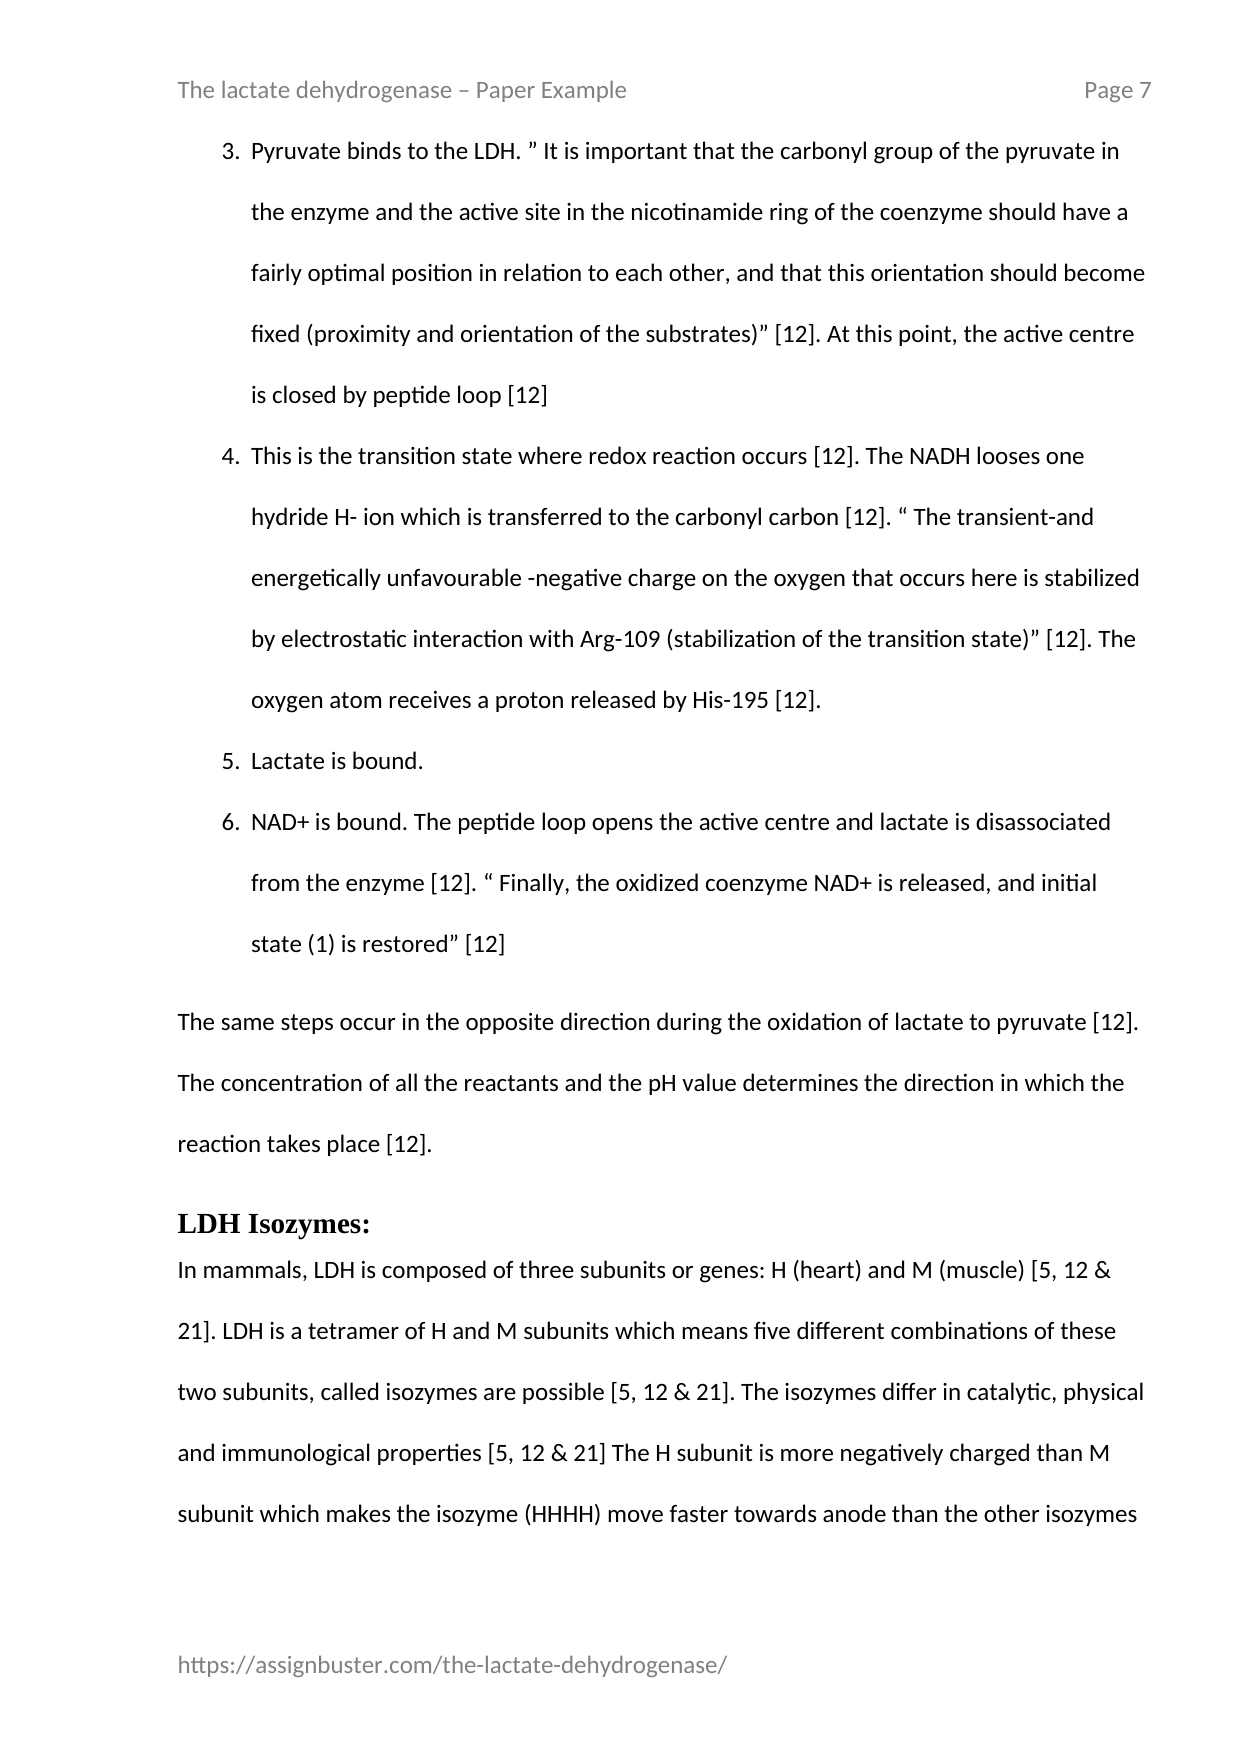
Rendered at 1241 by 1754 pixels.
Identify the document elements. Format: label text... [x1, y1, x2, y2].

list Lactate is bound. [221, 745, 1152, 776]
list This is the transition state where redox reaction occurs [12]. The NADH looses one hydride H- ion which is transferred to the carbonyl carbon [12]. “ The transient-and energetically unfavourable -negative charge on the oxygen that occurs here is stabilized by electrostatic interaction with Arg-109 (stabilization of the transition state)” [12]. The oxygen atom receives a proton released by His-195 [12]. [221, 440, 1152, 715]
list NAD+ is bound. The peptide loop opens the active centre and lactate is disassociated from the enzyme [12]. “ Finally, the oxidized coenzyme NAD+ is released, and initial state (1) is restored” [12] [221, 806, 1152, 959]
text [177, 1254, 1152, 1529]
list Pyruvate binds to the LDH. ” It is important that the carbonyl group of the pyruvate in the enzyme and the active site in the nicotinamide ring of the coenzyme should have a fairly optimal position in relation to each other, and that this orientation should become fixed (proximity and orientation of the substrates)” [12]. At this point, the active centre is closed by peptide loop [12] [221, 135, 1152, 409]
text The same steps occur in the opposite direction during the oxidation of lactate to pyruvate [12]. The concentration of all the reactants and the pH value determines the direction in which the reaction takes place [12]. [177, 1006, 1152, 1159]
subtitle LDH Isozymes: [177, 1206, 1152, 1239]
